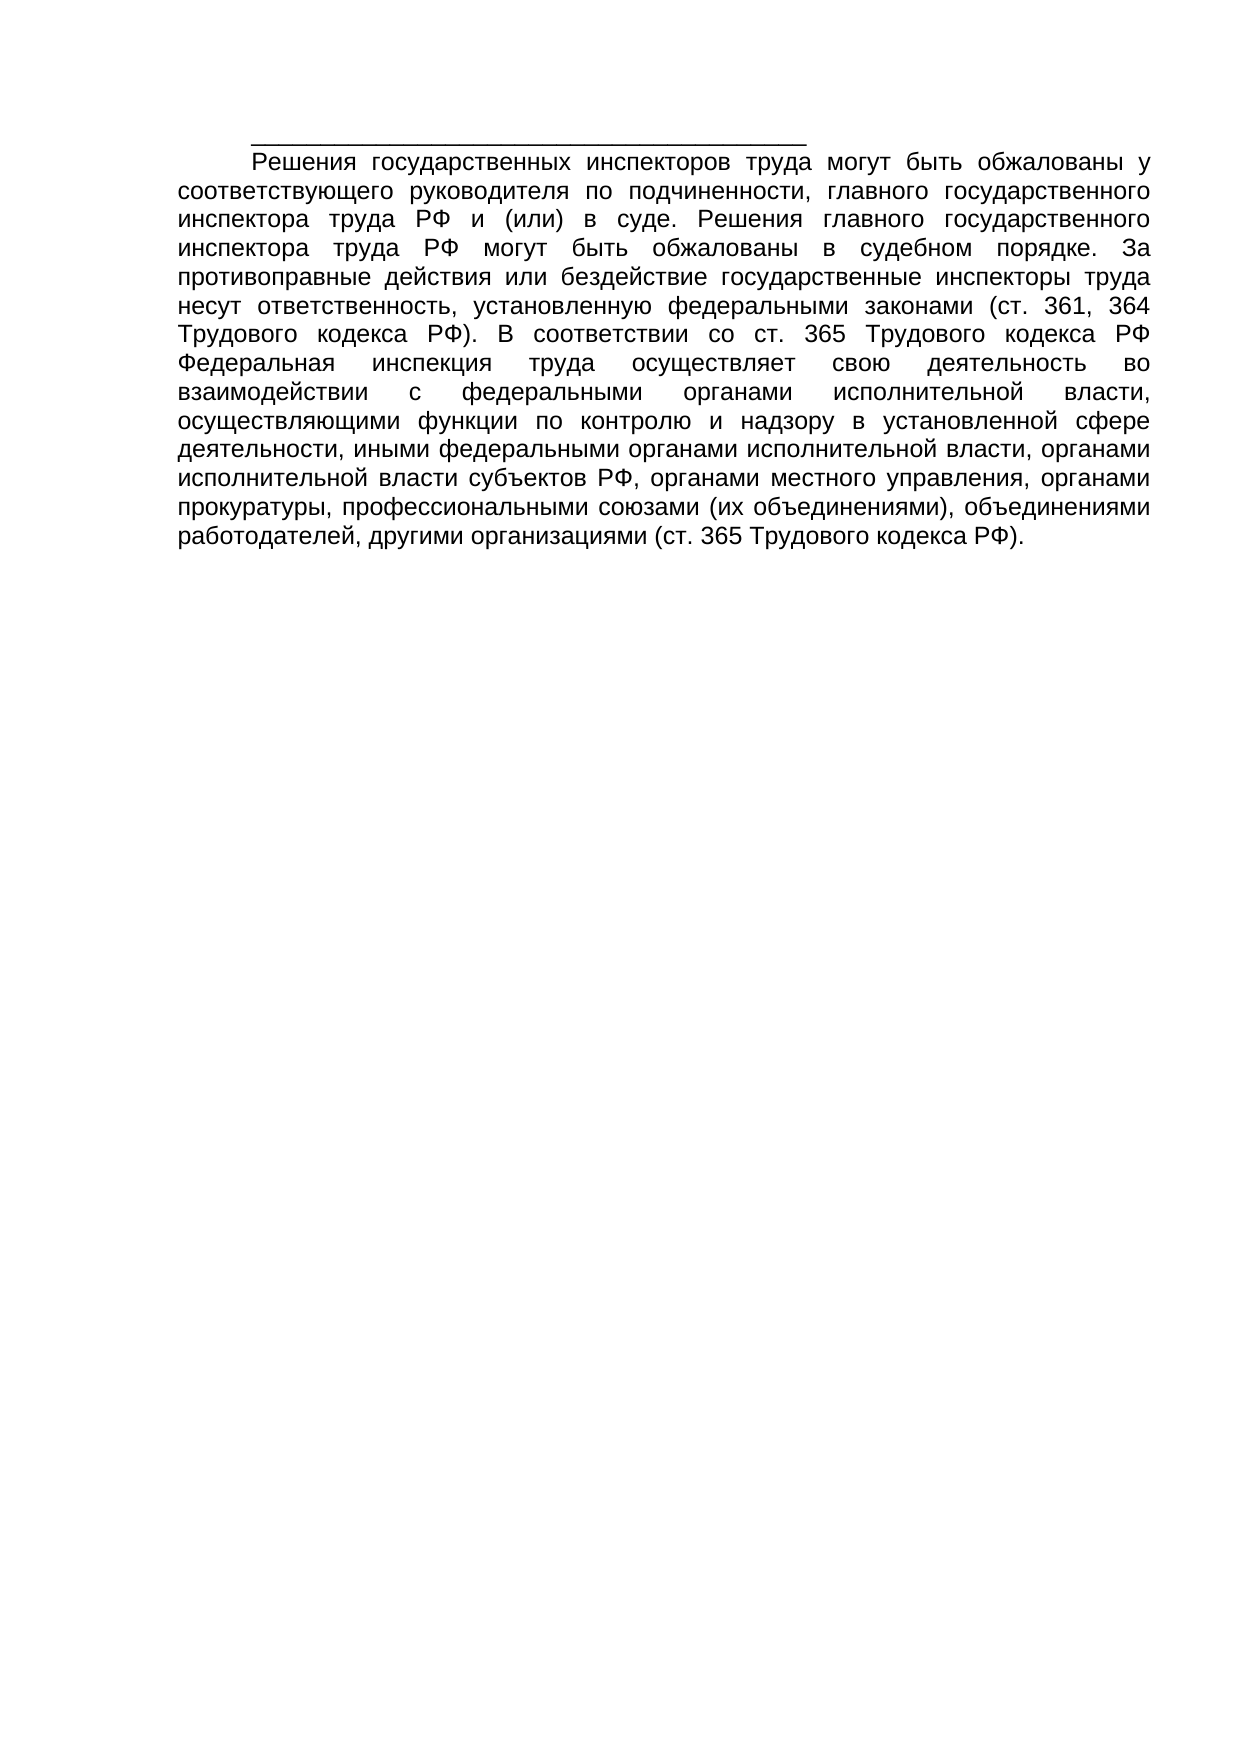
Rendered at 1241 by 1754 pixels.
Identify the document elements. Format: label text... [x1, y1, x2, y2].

text ________________________________________ [177, 118, 1152, 147]
text Решения государственных инспекторов труда могут быть обжалованы у соответствующего руководителя по подчиненности, главного государственного инспектора труда РФ и (или) в суде. Решения главного государственного инспектора труда РФ могут быть обжалованы в судебном порядке. За противоправные действия или бездействие государственные инспекторы труда несут ответственность, установленную федеральными законами (ст. 361, 364 Трудового кодекса РФ). В соответствии со ст. 365 Трудового кодекса РФ Федеральная инспекция труда осуществляет свою деятельность во взаимодействии с федеральными органами исполнительной власти, осуществляющими функции по контролю и надзору в установленной сфере деятельности, иными федеральными органами исполнительной власти, органами исполнительной власти субъектов РФ, органами местного управления, органами прокуратуры, профессиональными союзами (их объединениями), объединениями работодателей, другими организациями (ст. 365 Трудового кодекса РФ). [177, 147, 1152, 549]
